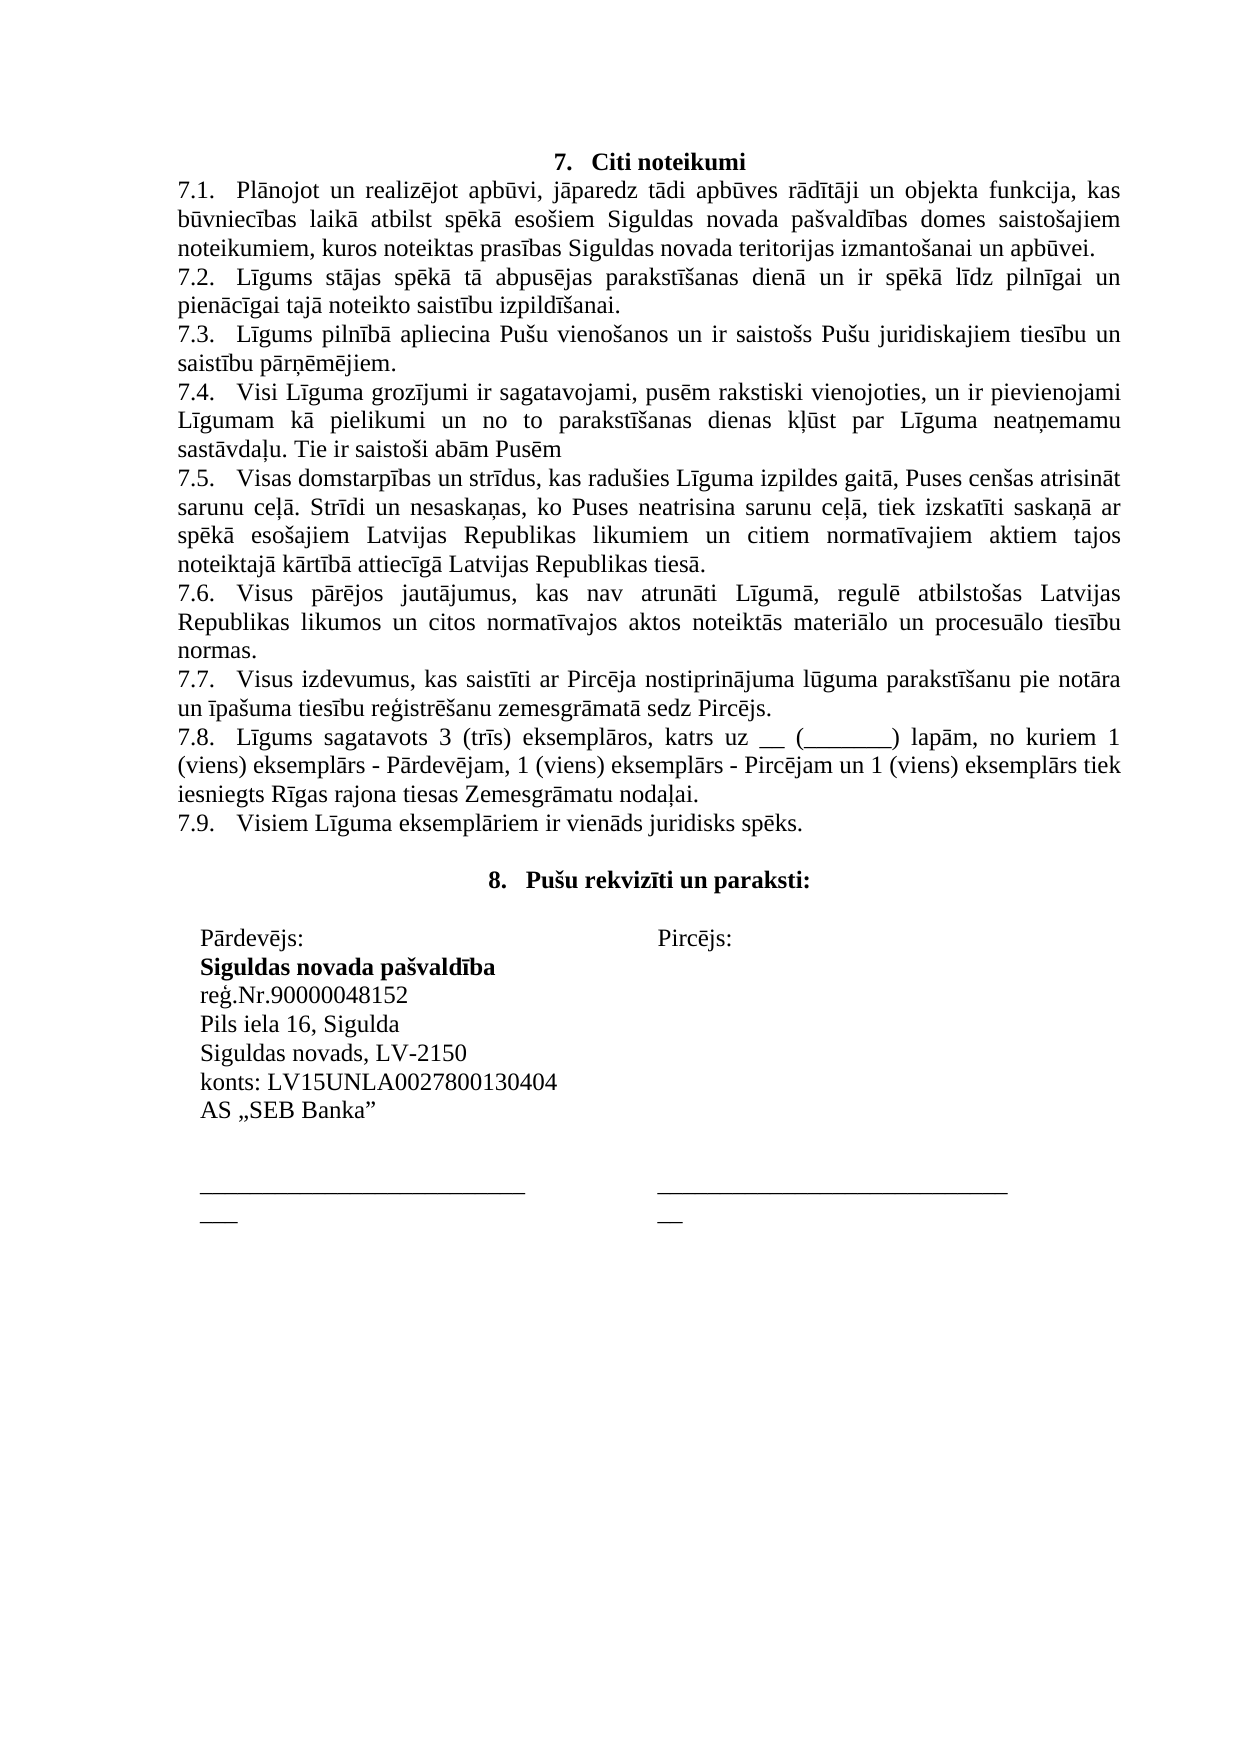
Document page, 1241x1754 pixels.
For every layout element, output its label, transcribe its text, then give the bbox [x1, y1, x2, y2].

table_cell ____________________________ __ [646, 1168, 1119, 1254]
list Visus pārējos jautājumus, kas nav atrunāti Līgumā, regulē atbilstošas Latvijas Republikas likumos un citos normatīvajos aktos noteiktās materiālo un procesuālo tiesību normas. [177, 578, 1122, 664]
list Plānojot un realizējot apbūvi, jāparedz tādi apbūves rādītāji un objekta funkcija, kas būvniecības laikā atbilst spēkā esošiem Siguldas novada pašvaldības domes saistošajiem noteikumiem, kuros noteiktas prasības Siguldas novada teritorijas izmantošanai un apbūvei. [177, 176, 1122, 262]
list Visas domstarpības un strīdus, kas radušies Līguma izpildes gaitā, Puses cenšas atrisināt sarunu ceļā. Strīdi un nesaskaņas, ko Puses neatrisina sarunu ceļā, tiek izskatīti saskaņā ar spēkā esošajiem Latvijas Republikas likumiem un citiem normatīvajiem aktiem tajos noteiktajā kārtībā attiecīgā Latvijas Republikas tiesā. [177, 463, 1122, 578]
list Līgums sagatavots 3 (trīs) eksemplāros, katrs uz __ (_______) lapām, no kuriem 1 (viens) eksemplārs - Pārdevējam, 1 (viens) eksemplārs - Pircējam un 1 (viens) eksemplārs tiek iesniegts Rīgas rajona tiesas Zemesgrāmatu nodaļai. [177, 722, 1122, 808]
list Visi Līguma grozījumi ir sagatavojami, pusēm rakstiski vienojoties, un ir pievienojami Līgumam kā pielikumi un no to parakstīšanas dienas kļūst par Līguma neatņemamu sastāvdaļu. Tie ir saistoši abām Pusēm [177, 377, 1122, 463]
list Pušu rekvizīti un paraksti: [177, 866, 1122, 894]
table_header Pārdevējs: Siguldas novada pašvaldība reģ.Nr.90000048152 Pils iela 16, Sigulda Siguldas novads, LV-2150 konts: LV15UNLA0027800130404 AS „SEB Banka” [189, 923, 646, 1168]
table_cell __________________________ ___ [189, 1168, 646, 1254]
list Līgums pilnībā apliecina Pušu vienošanos un ir saistošs Pušu juridiskajiem tiesību un saistību pārņēmējiem. [177, 319, 1122, 377]
table_header Pircējs: [646, 923, 1119, 1168]
list Visus izdevumus, kas saistīti ar Pircēja nostiprinājuma lūguma parakstīšanu pie notāra un īpašuma tiesību reģistrēšanu zemesgrāmatā sedz Pircējs. [177, 664, 1122, 722]
list Visiem Līguma eksemplāriem ir vienāds juridisks spēks. [177, 808, 1122, 837]
list Citi noteikumi [177, 147, 1122, 176]
list Līgums stājas spēkā tā abpusējas parakstīšanas dienā un ir spēkā līdz pilnīgai un pienācīgai tajā noteikto saistību izpildīšanai. [177, 262, 1122, 319]
